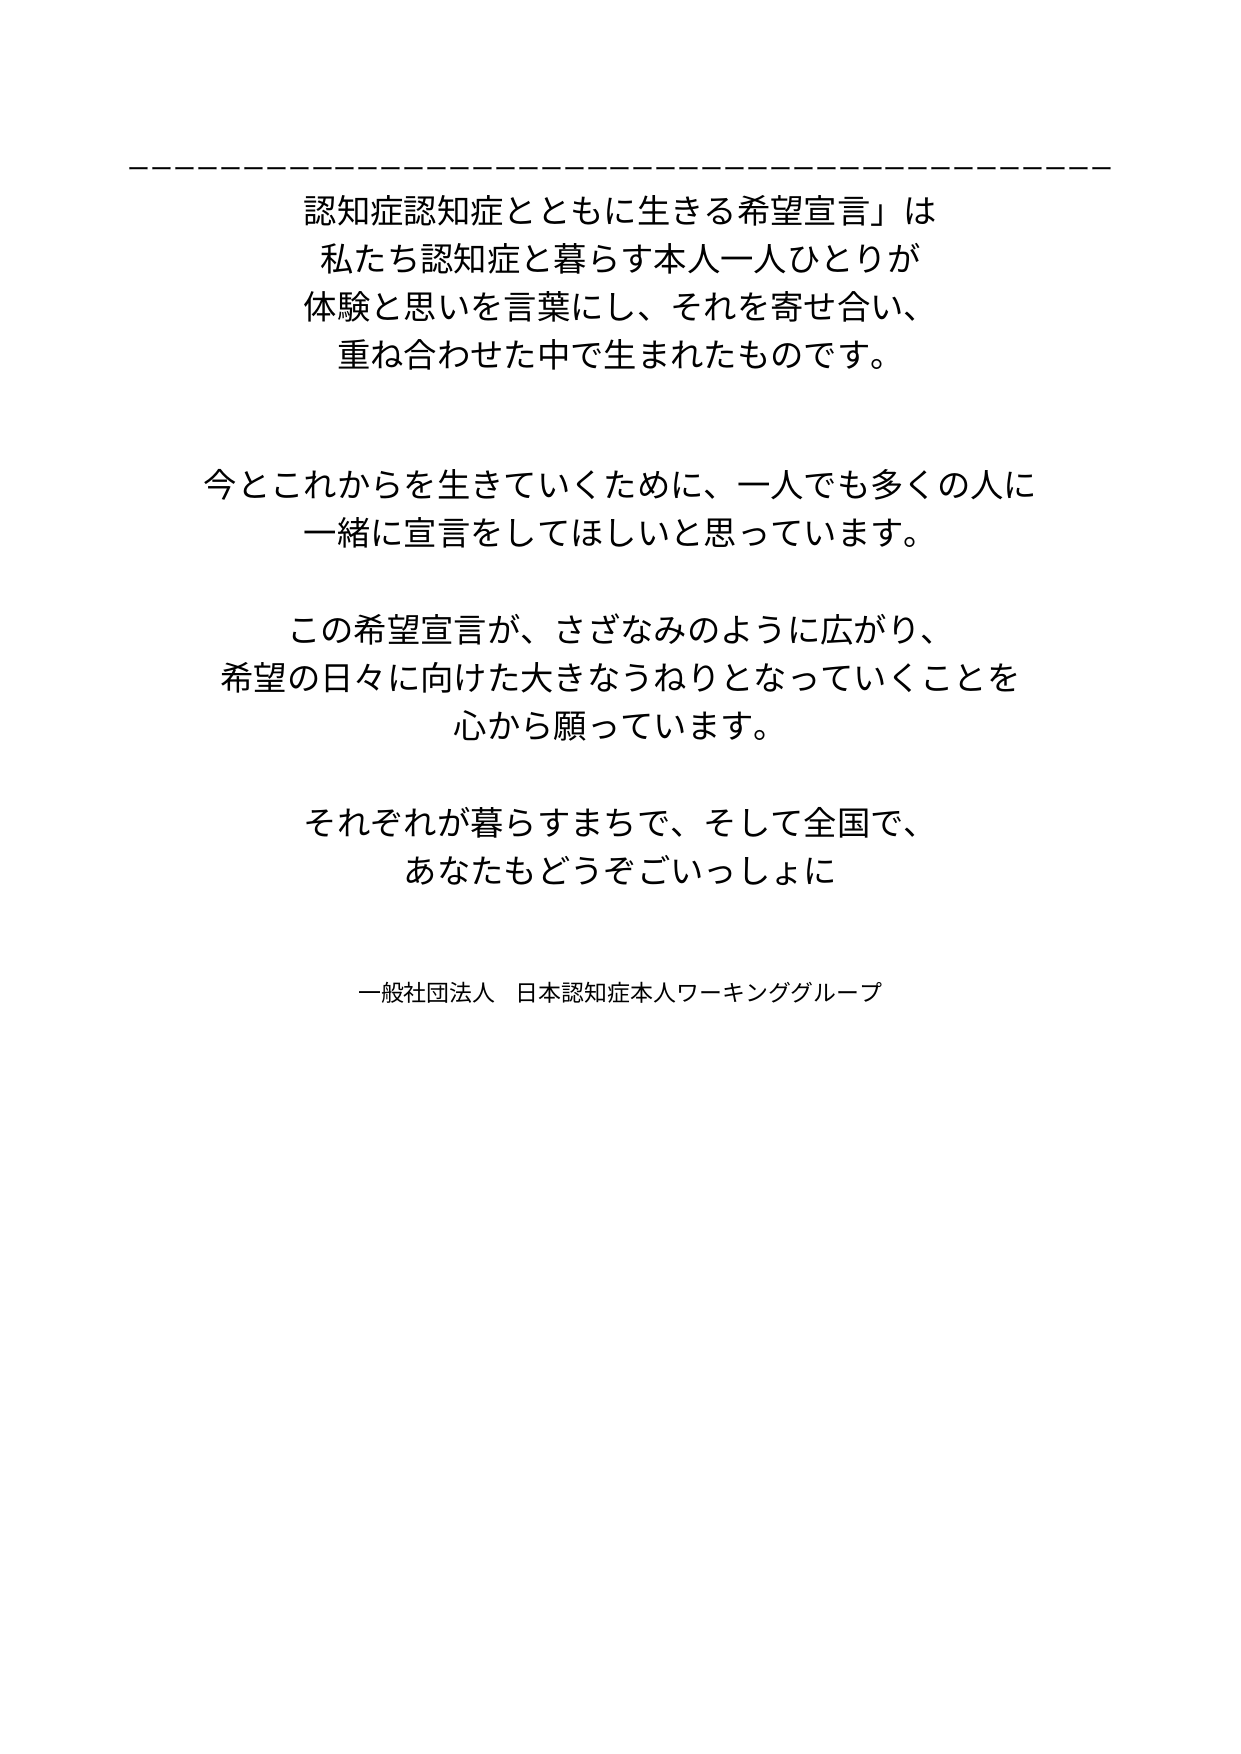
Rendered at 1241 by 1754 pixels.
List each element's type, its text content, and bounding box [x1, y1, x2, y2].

text 認知症認知症とともに生きる希望宣言」は [118, 184, 1122, 233]
text 私たち認知症と暮らす本人一人ひとりが [118, 233, 1122, 281]
text 心から願っています。 [118, 700, 1122, 748]
text 重ね合わせた中で生まれたものです。 [118, 329, 1122, 377]
text ーーーーーーーーーーーーーーーーーーーーーーーーーーーーーーーーーーーーーーーーーーー [118, 151, 1122, 184]
text 希望の日々に向けた大きなうねりとなっていくことを [118, 652, 1122, 700]
text あなたもどうぞごいっしょに [118, 845, 1122, 893]
text 一緒に宣言をしてほしいと思っています。 [118, 507, 1122, 555]
text 体験と思いを言葉にし、それを寄せ合い、 [118, 281, 1122, 329]
text それぞれが暮らすまちで、そして全国で、 [118, 797, 1122, 845]
text 一般社団法人 日本認知症本人ワーキンググループ [118, 974, 1122, 1008]
text 今とこれからを生きていくために、一人でも多くの人に [118, 459, 1122, 507]
text この希望宣言が、さざなみのように広がり、 [118, 604, 1122, 652]
